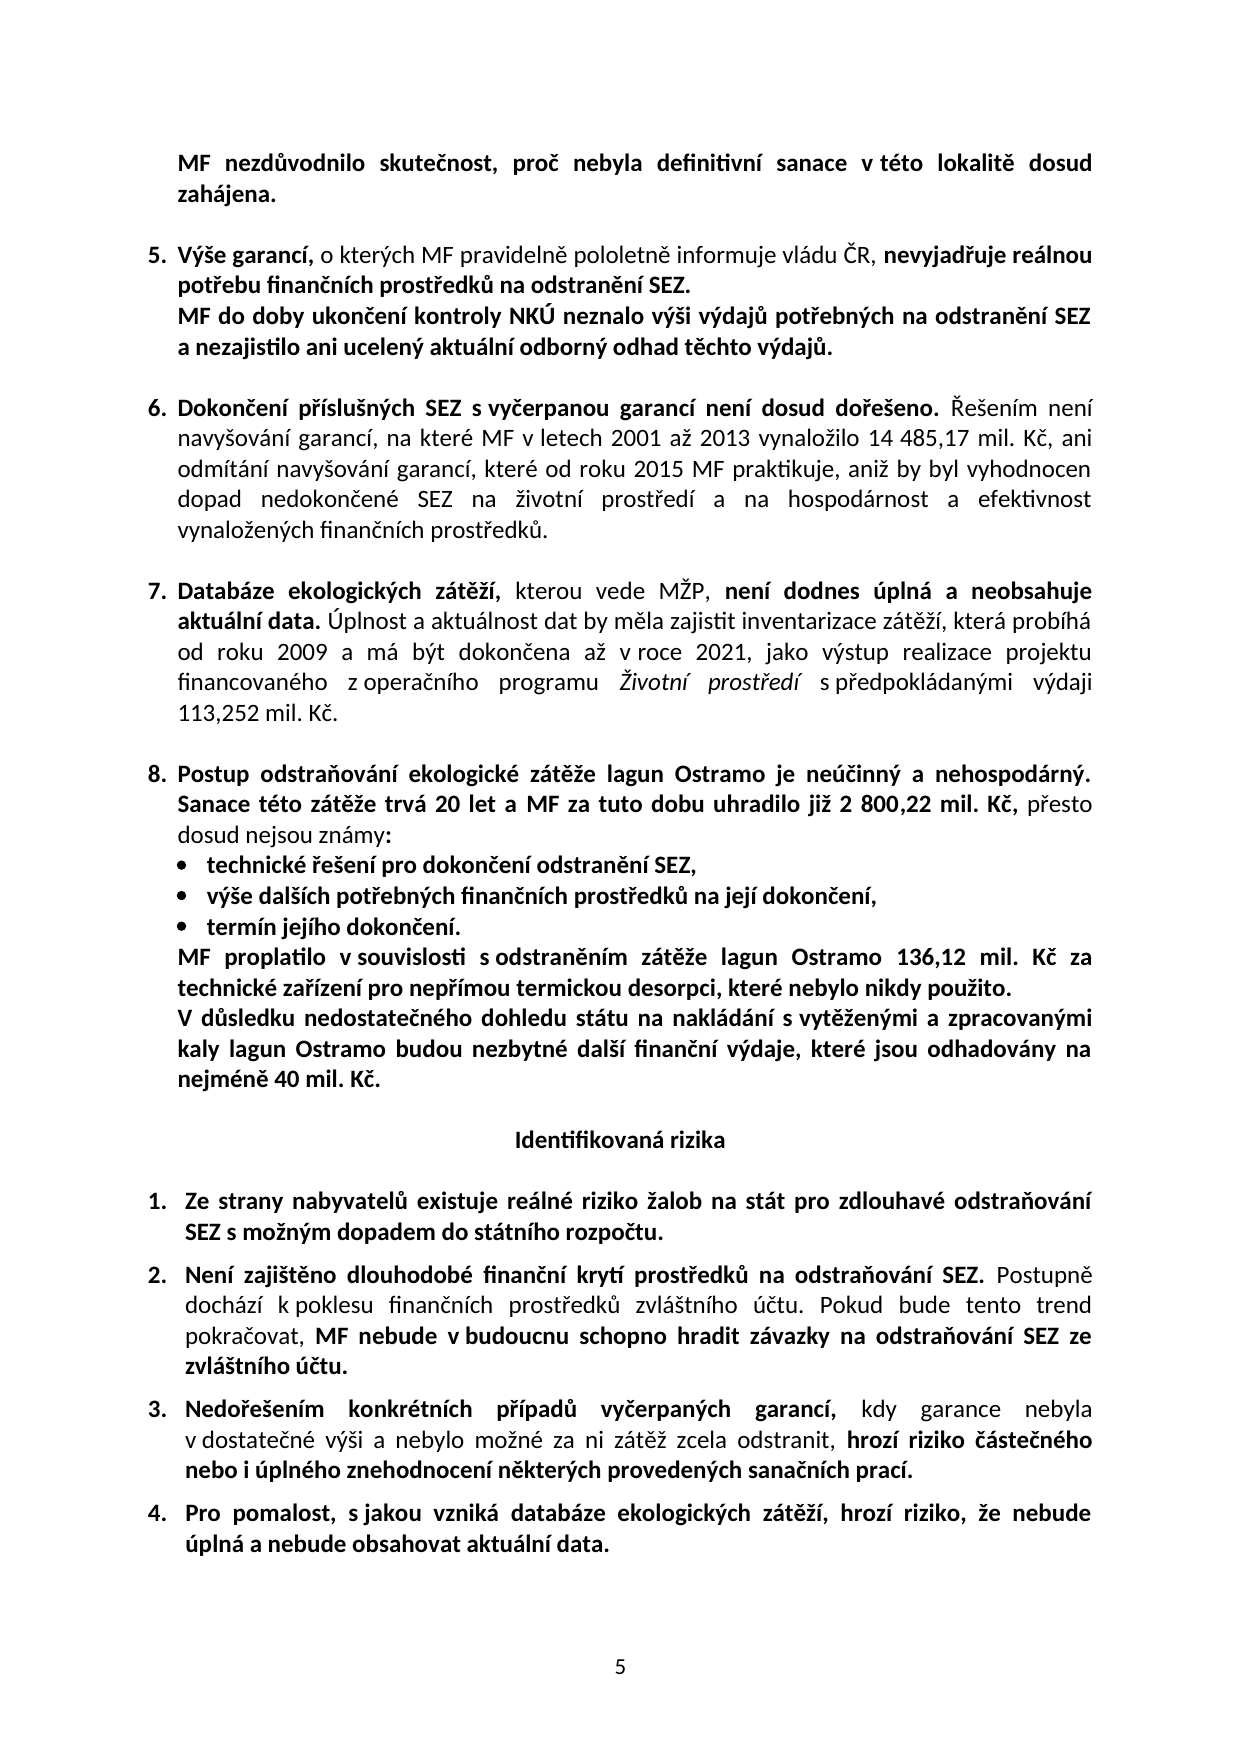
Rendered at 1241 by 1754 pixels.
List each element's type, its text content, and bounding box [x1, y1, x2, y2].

list Databáze ekologických zátěží, kterou vede MŽP, není dodnes úplná a neobsahuje aktuální data. Úplnost a aktuálnost dat by měla zajistit inventarizace zátěží, která probíhá od roku 2009 a má být dokončena až v roce 2021, jako výstup realizace projektu financovaného z operačního programu Životní prostředí s předpokládanými výdaji 113,252 mil. Kč. [148, 575, 1093, 727]
list Ze strany nabyvatelů existuje reálné riziko žalob na stát pro zdlouhavé odstraňování SEZ s možným dopadem do státního rozpočtu. [148, 1185, 1093, 1246]
list Není zajištěno dlouhodobé finanční krytí prostředků na odstraňování SEZ. Postupně dochází k poklesu finančních prostředků zvláštního účtu. Pokud bude tento trend pokračovat, MF nebude v budoucnu schopno hradit závazky na odstraňování SEZ ze zvláštního účtu. [148, 1259, 1093, 1381]
list Postup odstraňování ekologické zátěže lagun Ostramo je neúčinný a nehospodárný. Sanace této zátěže trvá 20 let a MF za tuto dobu uhradilo již 2 800,22 mil. Kč, přesto dosud nejsou známy: [148, 758, 1093, 849]
list termín jejího dokončení. [177, 911, 1093, 941]
list Dokončení příslušných SEZ s vyčerpanou garancí není dosud dořešeno. Řešením není navyšování garancí, na které MF v letech 2001 až 2013 vynaložilo 14 485,17 mil. Kč, ani odmítání navyšování garancí, které od roku 2015 MF praktikuje, aniž by byl vyhodnocen dopad nedokončené SEZ na životní prostředí a na hospodárnost a efektivnost vynaložených finančních prostředků. [148, 392, 1093, 544]
text Identifikovaná rizika [148, 1124, 1093, 1155]
text MF do doby ukončení kontroly NKÚ neznalo výši výdajů potřebných na odstranění SEZ a nezajistilo ani ucelený aktuální odborný odhad těchto výdajů. [177, 300, 1093, 361]
text MF proplatilo v souvislosti s odstraněním zátěže lagun Ostramo 136,12 mil. Kč za technické zařízení pro nepřímou termickou desorpci, které nebylo nikdy použito. [177, 941, 1093, 1002]
text V důsledku nedostatečného dohledu státu na nakládání s vytěženými a zpracovanými kaly lagun Ostramo budou nezbytné další finanční výdaje, které jsou odhadovány na nejméně 40 mil. Kč. [177, 1002, 1093, 1094]
list Pro pomalost, s jakou vzniká databáze ekologických zátěží, hrozí riziko, že nebude úplná a nebude obsahovat aktuální data. [148, 1497, 1093, 1558]
list Nedořešením konkrétních případů vyčerpaných garancí, kdy garance nebyla v dostatečné výši a nebylo možné za ni zátěž zcela odstranit, hrozí riziko částečného nebo i úplného znehodnocení některých provedených sanačních prací. [148, 1393, 1093, 1485]
list technické řešení pro dokončení odstranění SEZ, [177, 849, 1093, 880]
list Výše garancí, o kterých MF pravidelně pololetně informuje vládu ČR, nevyjadřuje reálnou potřebu finančních prostředků na odstranění SEZ. [148, 239, 1093, 300]
text MF nezdůvodnilo skutečnost, proč nebyla definitivní sanace v této lokalitě dosud zahájena. [177, 148, 1093, 209]
list výše dalších potřebných finančních prostředků na její dokončení, [177, 880, 1093, 911]
